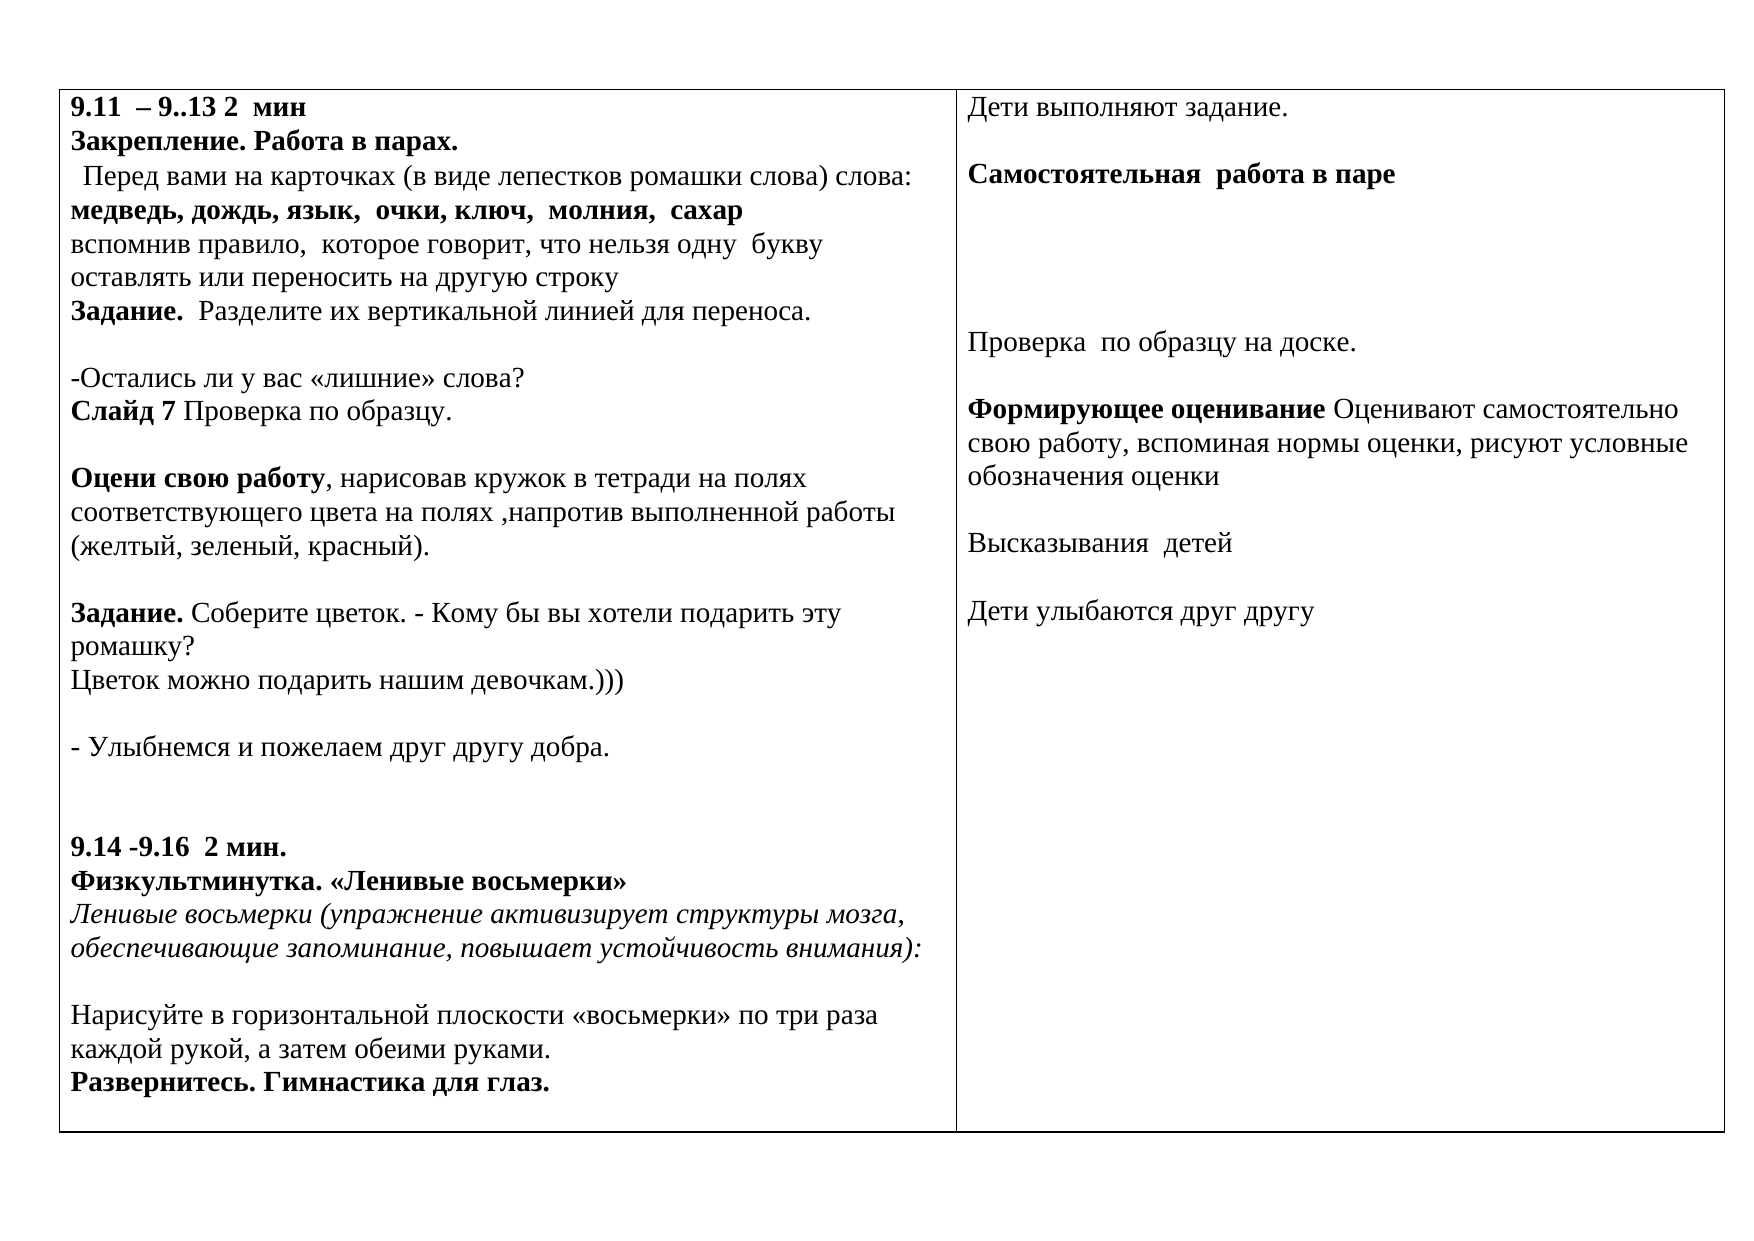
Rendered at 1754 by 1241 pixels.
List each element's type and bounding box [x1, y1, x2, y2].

table_cell [60, 90, 956, 1131]
table_cell [957, 90, 1724, 1131]
